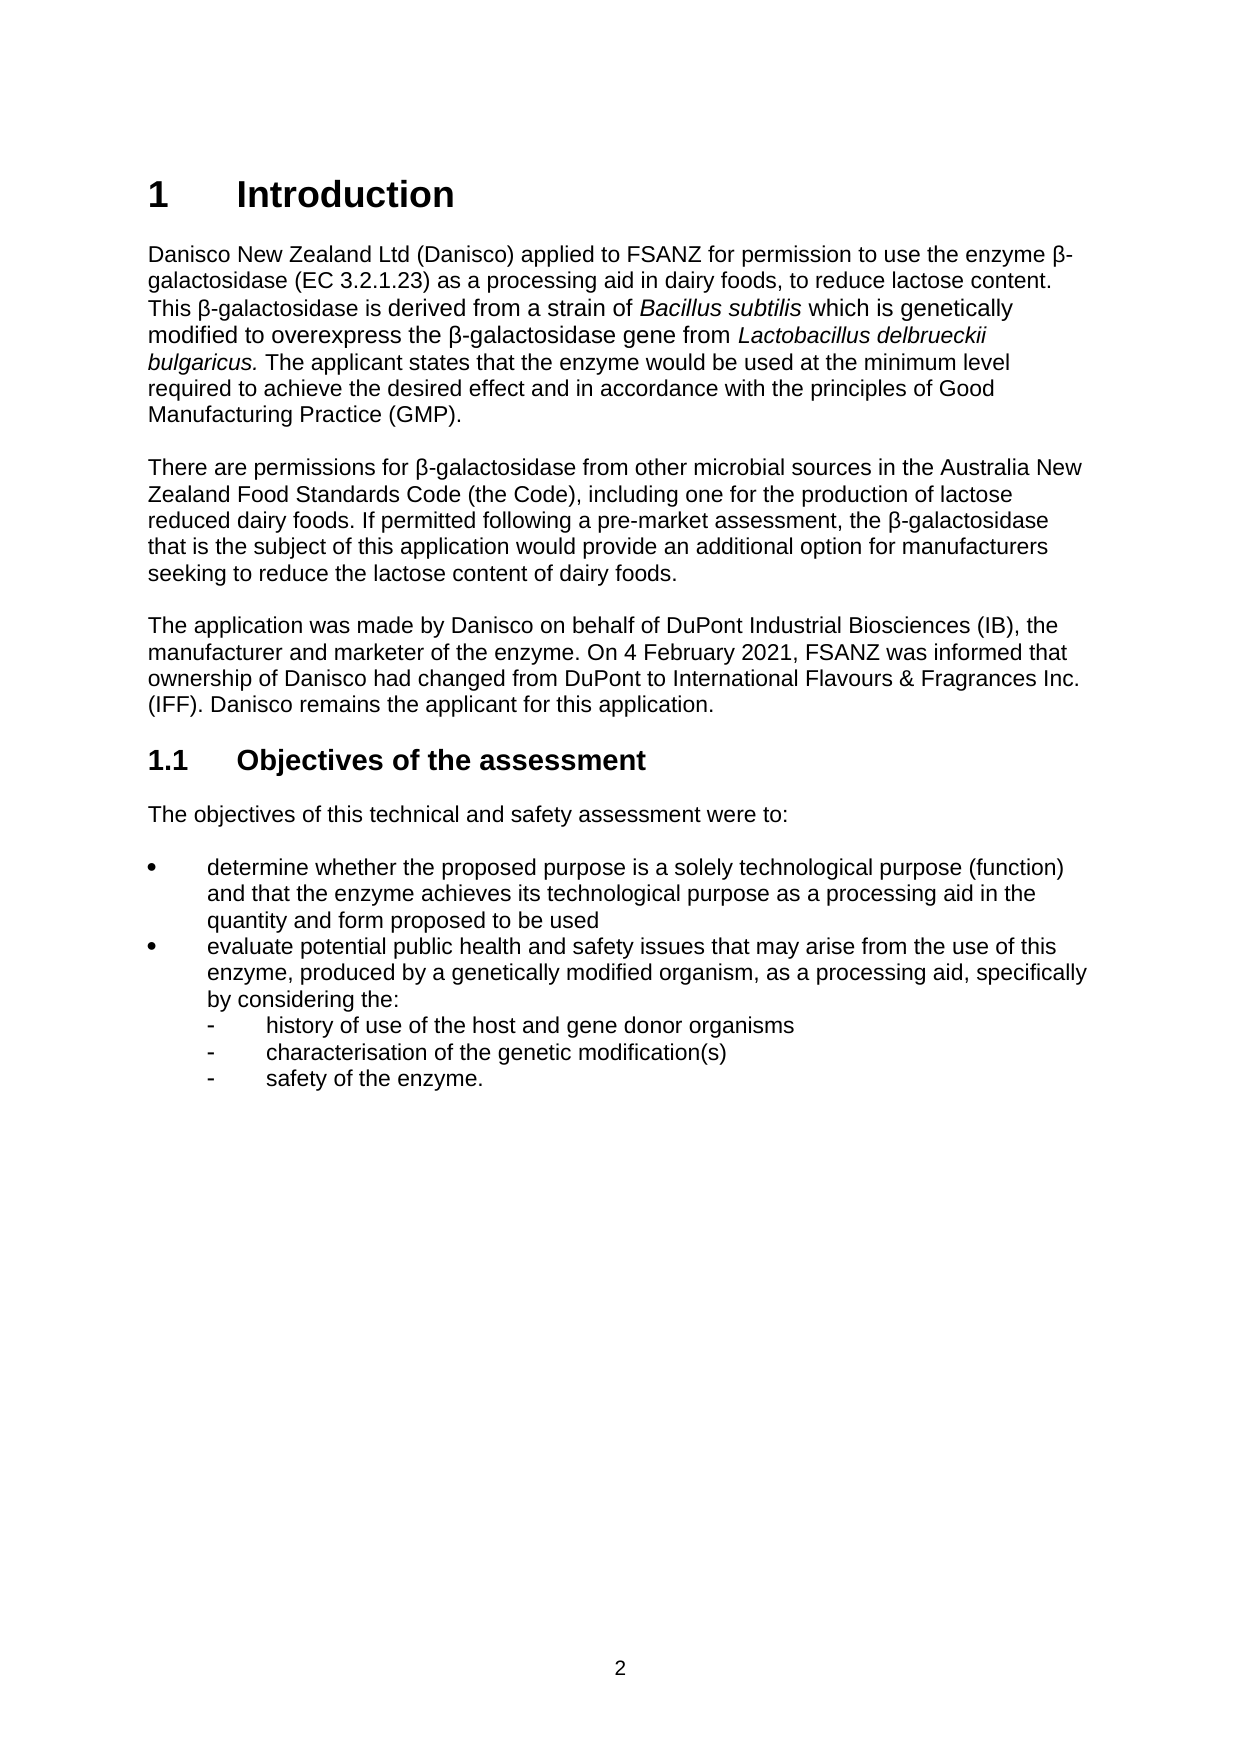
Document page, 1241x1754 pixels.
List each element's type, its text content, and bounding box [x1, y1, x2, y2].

text evaluate potential public health and safety issues that may arise from the use of this enzyme, produced by a genetically modified organism, as a processing aid, specifically by considering the: [148, 933, 1092, 1012]
text determine whether the proposed purpose is a solely technological purpose (function) and that the enzyme achieves its technological purpose as a processing aid in the quantity and form proposed to be used [148, 854, 1092, 933]
text The application was made by Danisco on behalf of DuPont Industrial Biosciences (IB), the manufacturer and marketer of the enzyme. On 4 February 2021, FSANZ was informed that ownership of Danisco had changed from DuPont to International Flavours & Fragrances Inc. (IFF). Danisco remains the applicant for this application. [148, 612, 1092, 718]
text The objectives of this technical and safety assessment were to: [148, 801, 1092, 828]
text Danisco New Zealand Ltd (Danisco) applied to FSANZ for permission to use the enzyme β-galactosidase (EC 3.2.1.23) as a processing aid in dairy foods, to reduce lactose content. This β-galactosidase is derived from a strain of Bacillus subtilis which is genetically modified to overexpress the β-galactosidase gene from Lactobacillus delbrueckii bulgaricus. The applicant states that the enzyme would be used at the minimum level required to achieve the desired effect and in accordance with the principles of Good Manufacturing Practice (GMP). [148, 241, 1092, 428]
text safety of the enzyme. [207, 1065, 1092, 1091]
subtitle 1.1 Objectives of the assessment [148, 743, 1092, 776]
subtitle 1 Introduction [148, 173, 1092, 216]
text There are permissions for β-galactosidase from other microbial sources in the Australia New Zealand Food Standards Code (the Code), including one for the production of lactose reduced dairy foods. If permitted following a pre-market assessment, the β-galactosidase that is the subject of this application would provide an additional option for manufacturers seeking to reduce the lactose content of dairy foods. [148, 454, 1092, 586]
text characterisation of the genetic modification(s) [207, 1038, 1092, 1065]
text history of use of the host and gene donor organisms [207, 1012, 1092, 1038]
